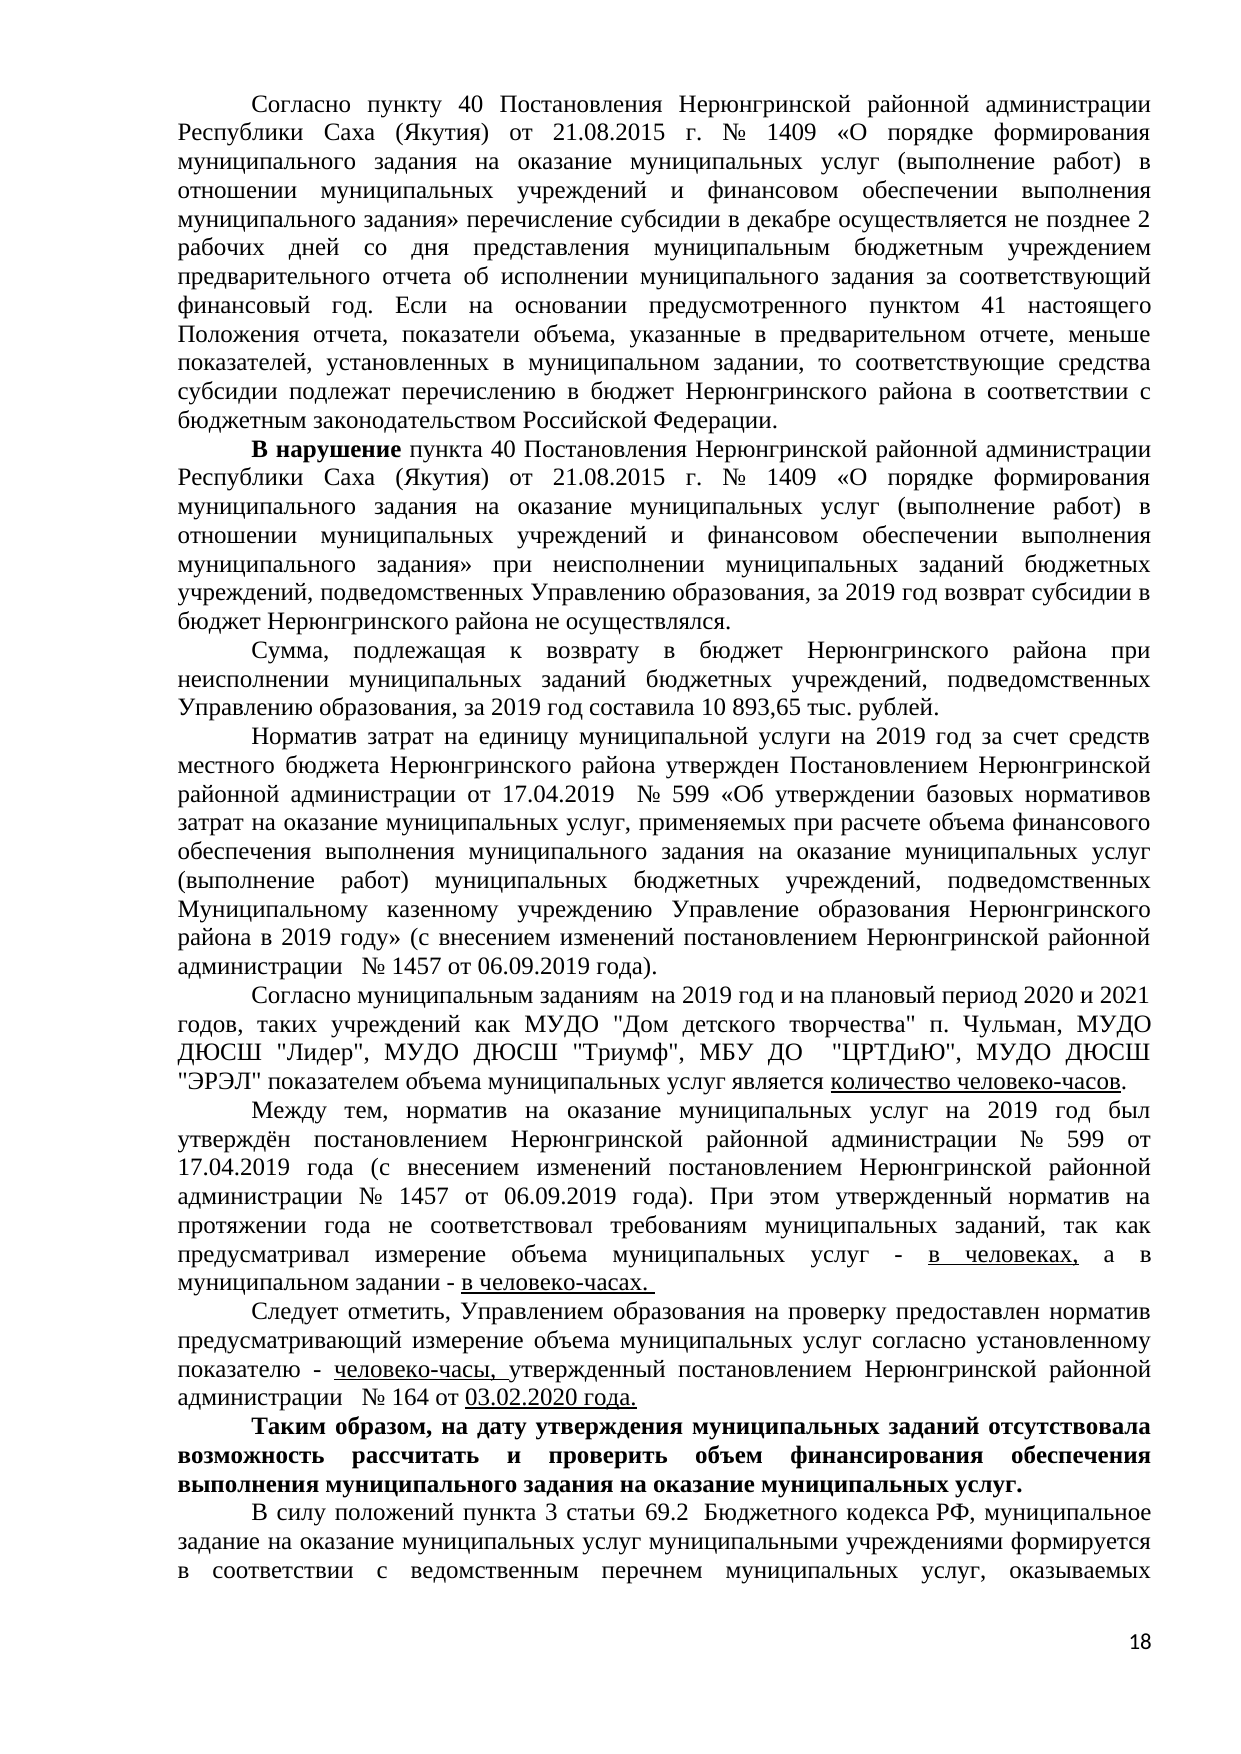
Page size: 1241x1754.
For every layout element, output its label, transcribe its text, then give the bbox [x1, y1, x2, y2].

text Согласно пункту 40 Постановления Нерюнгринской районной администрации Республики Саха (Якутия) от 21.08.2015 г. № 1409 «О порядке формирования муниципального задания на оказание муниципальных услуг (выполнение работ) в отношении муниципальных учреждений и финансовом обеспечении выполнения муниципального задания» перечисление субсидии в декабре осуществляется не позднее 2 рабочих дней со дня представления муниципальным бюджетным учреждением предварительного отчета об исполнении муниципального задания за соответствующий финансовый год. Если на основании предусмотренного пунктом 41 настоящего Положения отчета, показатели объема, указанные в предварительном отчете, меньше показателей, установленных в муниципальном задании, то соответствующие средства субсидии подлежат перечислению в бюджет Нерюнгринского района в соответствии с бюджетным законодательством Российской Федерации. [177, 89, 1152, 434]
text Таким образом, на дату утверждения муниципальных заданий отсутствовала возможность рассчитать и проверить объем финансирования обеспечения выполнения муниципального задания на оказание муниципальных услуг. [177, 1411, 1152, 1497]
text Согласно муниципальным заданиям на 2019 год и на плановый период 2020 и 2021 годов, таких учреждений как МУДО "Дом детского творчества" п. Чульман, МУДО ДЮСШ "Лидер", МУДО ДЮСШ "Триумф", МБУ ДО "ЦРТДиЮ", МУДО ДЮСШ "ЭРЭЛ" показателем объема муниципальных услуг является количество человеко-часов. [177, 980, 1152, 1095]
text Норматив затрат на единицу муниципальной услуги на 2019 год за счет средств местного бюджета Нерюнгринского района утвержден Постановлением Нерюнгринской районной администрации от 17.04.2019 № 599 «Об утверждении базовых нормативов затрат на оказание муниципальных услуг, применяемых при расчете объема финансового обеспечения выполнения муниципального задания на оказание муниципальных услуг (выполнение работ) муниципальных бюджетных учреждений, подведомственных Муниципальному казенному учреждению Управление образования Нерюнгринского района в 2019 году» (с внесением изменений постановлением Нерюнгринской районной администрации № 1457 от 06.09.2019 года). [177, 721, 1152, 980]
text В нарушение пункта 40 Постановления Нерюнгринской районной администрации Республики Саха (Якутия) от 21.08.2015 г. № 1409 «О порядке формирования муниципального задания на оказание муниципальных услуг (выполнение работ) в отношении муниципальных учреждений и финансовом обеспечении выполнения муниципального задания» при неисполнении муниципальных заданий бюджетных учреждений, подведомственных Управлению образования, за 2019 год возврат субсидии в бюджет Нерюнгринского района не осуществлялся. [177, 434, 1152, 635]
text Следует отметить, Управлением образования на проверку предоставлен норматив предусматривающий измерение объема муниципальных услуг согласно установленному показателю - человеко-часы, утвержденный постановлением Нерюнгринской районной администрации № 164 от 03.02.2020 года. [177, 1296, 1152, 1411]
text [177, 1497, 1152, 1526]
text Сумма, подлежащая к возврату в бюджет Нерюнгринского района при неисполнении муниципальных заданий бюджетных учреждений, подведомственных Управлению образования, за 2019 год составила 10 893,65 тыс. рублей. [177, 635, 1152, 721]
text Между тем, норматив на оказание муниципальных услуг на 2019 год был утверждён постановлением Нерюнгринской районной администрации № 599 от 17.04.2019 года (с внесением изменений постановлением Нерюнгринской районной администрации № 1457 от 06.09.2019 года). При этом утвержденный норматив на протяжении года не соответствовал требованиям муниципальных заданий, так как предусматривал измерение объема муниципальных услуг - в человеках, а в муниципальном задании - в человеко-часах. [177, 1095, 1152, 1296]
